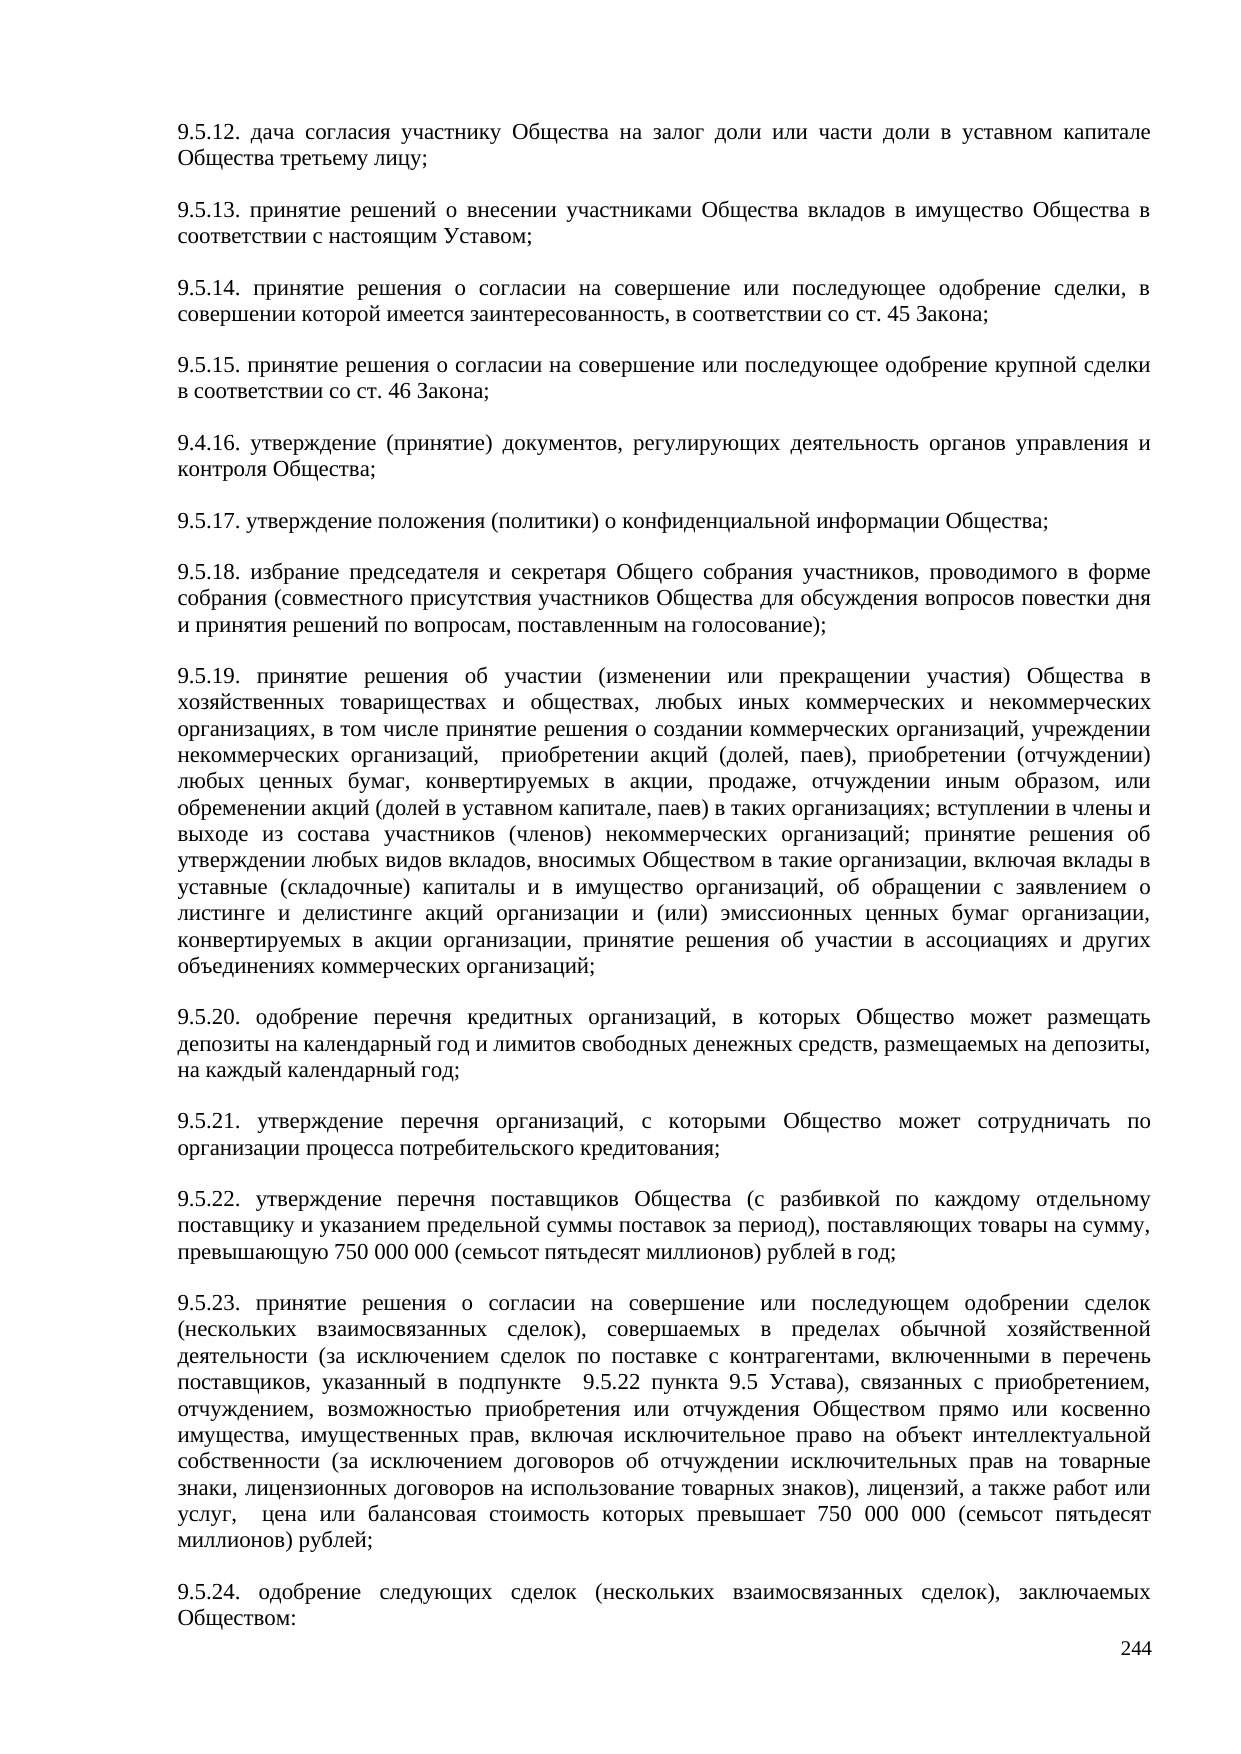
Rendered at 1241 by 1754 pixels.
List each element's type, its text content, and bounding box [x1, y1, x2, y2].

text 9.5.22. утверждение перечня поставщиков Общества (c разбивкой по каждому отдельному поставщику и указанием предельной суммы поставок за период), поставляющих товары на сумму, превышающую 750 000 000 (семьсот пятьдесят миллионов) рублей в год; [177, 1185, 1152, 1264]
text 9.5.18. избрание председателя и секретаря Общего собрания участников, проводимого в форме собрания (совместного присутствия участников Общества для обсуждения вопросов повестки дня и принятия решений по вопросам, поставленным на голосование); [177, 558, 1152, 637]
text 9.5.20. одобрение перечня кредитных организаций, в которых Общество может размещать депозиты на календарный год и лимитов свободных денежных средств, размещаемых на депозиты, на каждый календарный год; [177, 1003, 1152, 1082]
text 9.5.24. одобрение следующих сделок (нескольких взаимосвязанных сделок), заключаемых Обществом: [177, 1578, 1152, 1630]
text 9.5.15. принятие решения о согласии на совершение или последующее одобрение крупной сделки в соответствии со ст. 46 Закона; [177, 351, 1152, 404]
text 9.5.13. принятие решений о внесении участниками Общества вкладов в имущество Общества в соответствии с настоящим Уставом; [177, 196, 1152, 248]
text 9.5.19. принятие решения об участии (изменении или прекращении участия) Общества в хозяйственных товариществах и обществах, любых иных коммерческих и некоммерческих организациях, в том числе принятие решения о создании коммерческих организаций, учреждении некоммерческих организаций, приобретении акций (долей, паев), приобретении (отчуждении) любых ценных бумаг, конвертируемых в акции, продаже, отчуждении иным образом, или обременении акций (долей в уставном капитале, паев) в таких организациях; вступлении в члены и выходе из состава участников (членов) некоммерческих организаций; принятие решения об утверждении любых видов вкладов, вносимых Обществом в такие организации, включая вклады в уставные (складочные) капиталы и в имущество организаций, об обращении с заявлением о листинге и делистинге акций организации и (или) эмиссионных ценных бумаг организации, конвертируемых в акции организации, принятие решения об участии в ассоциациях и других объединениях коммерческих организаций; [177, 662, 1152, 978]
text 9.4.16. утверждение (принятие) документов, регулирующих деятельность органов управления и контроля Общества; [177, 429, 1152, 482]
text 9.5.14. принятие решения о согласии на совершение или последующее одобрение сделки, в совершении которой имеется заинтересованность, в соответствии со ст. 45 Закона; [177, 273, 1152, 326]
text 9.5.12. дача согласия участнику Общества на залог доли или части доли в уставном капитале Общества третьему лицу; [177, 118, 1152, 171]
text 9.5.21. утверждение перечня организаций, с которыми Общество может сотрудничать по организации процесса потребительского кредитования; [177, 1107, 1152, 1160]
text 9.5.23. принятие решения о согласии на совершение или последующем одобрении сделок (нескольких взаимосвязанных сделок), совершаемых в пределах обычной хозяйственной деятельности (за исключением сделок по поставке с контрагентами, включенными в перечень поставщиков, указанный в подпункте 9.5.22 пункта 9.5 Устава), связанных с приобретением, отчуждением, возможностью приобретения или отчуждения Обществом прямо или косвенно имущества, имущественных прав, включая исключительное право на объект интеллектуальной собственности (за исключением договоров об отчуждении исключительных прав на товарные знаки, лицензионных договоров на использование товарных знаков), лицензий, а также работ или услуг, цена или балансовая стоимость которых превышает 750 000 000 (семьсот пятьдесят миллионов) рублей; [177, 1289, 1152, 1553]
text 9.5.17. утверждение положения (политики) о конфиденциальной информации Общества; [177, 507, 1152, 533]
